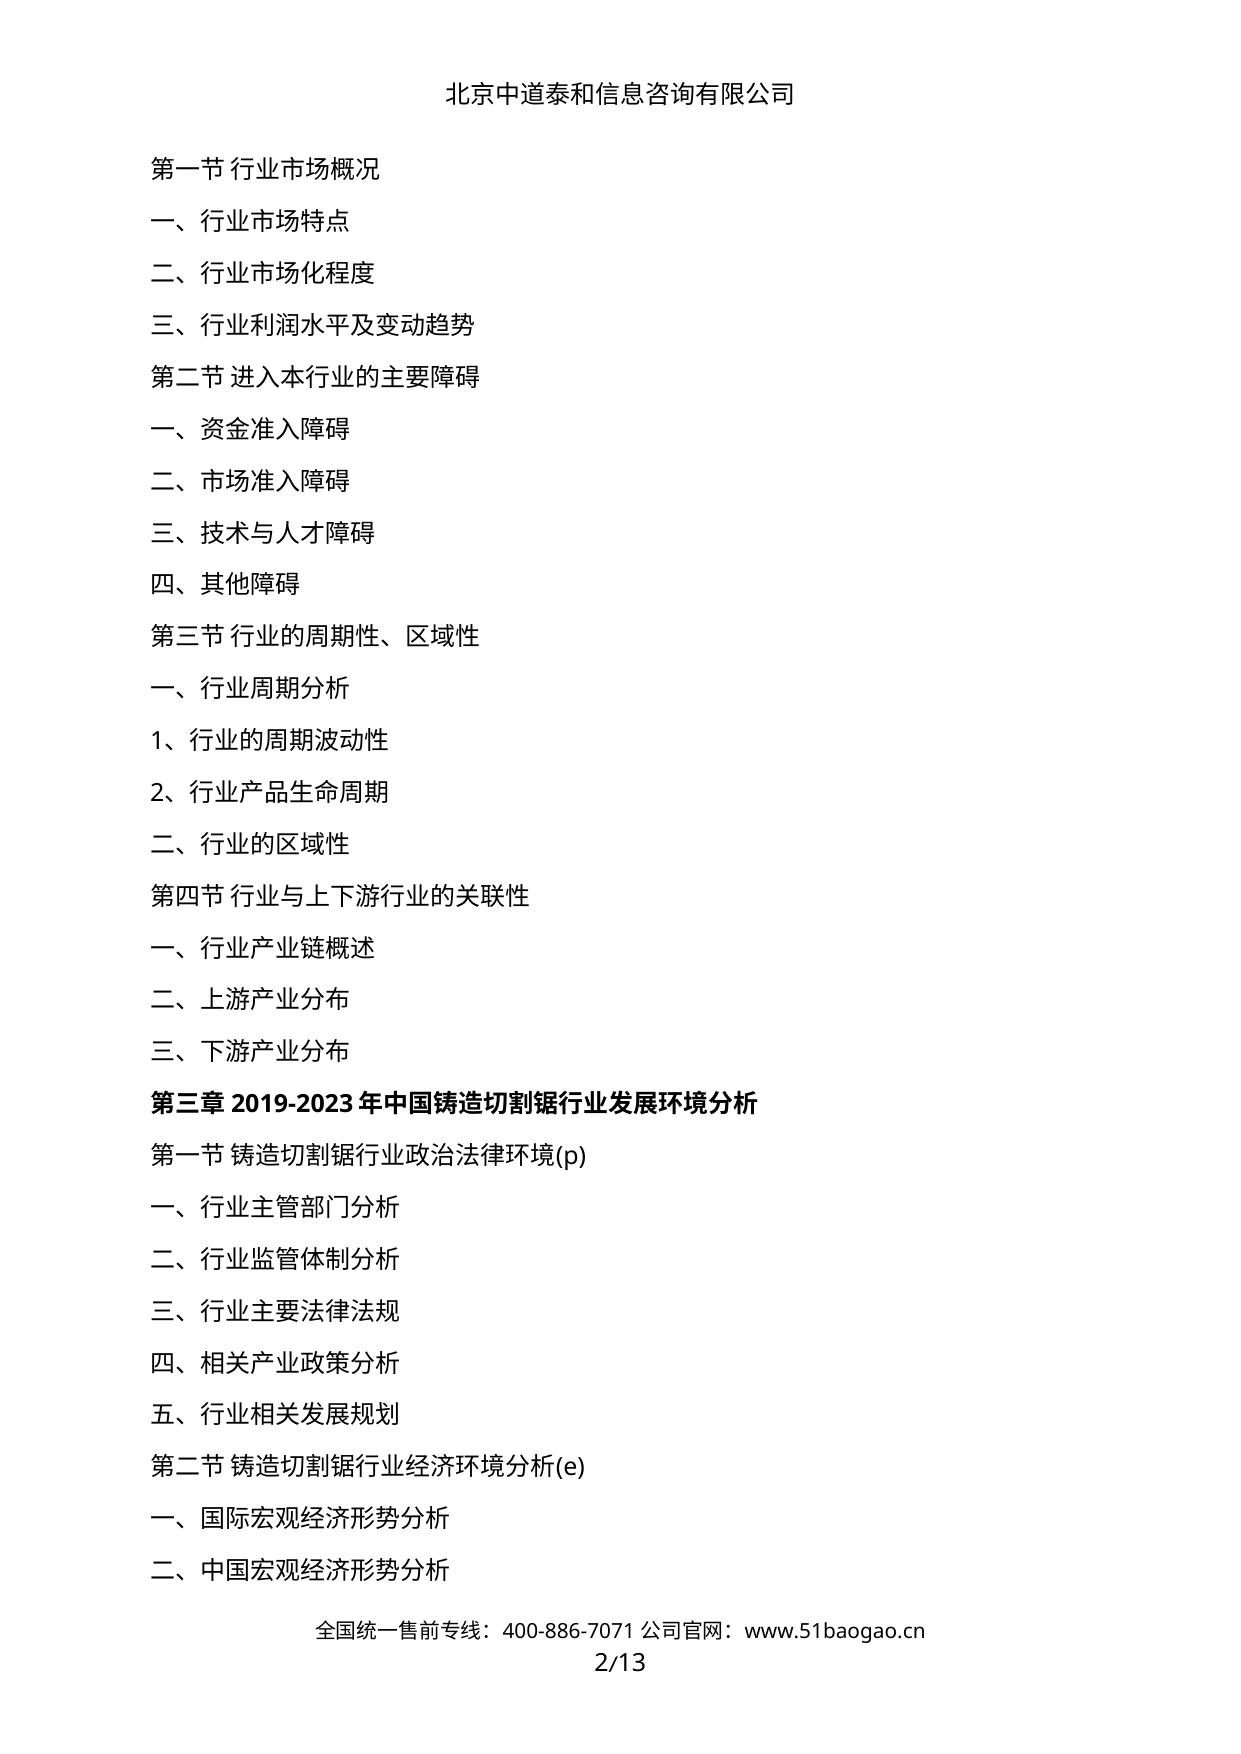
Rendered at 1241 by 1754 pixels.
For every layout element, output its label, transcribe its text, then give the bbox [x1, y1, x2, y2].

text 1、行业的周期波动性 [150, 721, 1090, 757]
text 一、行业市场特点 [150, 202, 1090, 238]
text 一、行业产业链概述 [150, 928, 1090, 964]
text 二、中国宏观经济形势分析 [150, 1551, 1090, 1587]
text 第三章 2019-2023年中国铸造切割锯行业发展环境分析 [150, 1084, 1090, 1120]
text 二、市场准入障碍 [150, 461, 1090, 497]
text 第四节 行业与上下游行业的关联性 [150, 876, 1090, 912]
text 一、国际宏观经济形势分析 [150, 1499, 1090, 1535]
text 三、下游产业分布 [150, 1032, 1090, 1068]
text 二、行业市场化程度 [150, 254, 1090, 290]
text 一、资金准入障碍 [150, 409, 1090, 446]
text 三、技术与人才障碍 [150, 513, 1090, 549]
text 第二节 铸造切割锯行业经济环境分析(e) [150, 1447, 1090, 1483]
text 一、行业主管部门分析 [150, 1187, 1090, 1224]
text 第一节 行业市场概况 [150, 150, 1090, 186]
text 第三节 行业的周期性、区域性 [150, 617, 1090, 653]
text 四、相关产业政策分析 [150, 1343, 1090, 1379]
text 一、行业周期分析 [150, 669, 1090, 705]
text 第一节 铸造切割锯行业政治法律环境(p) [150, 1136, 1090, 1172]
text 三、行业主要法律法规 [150, 1291, 1090, 1327]
text 四、其他障碍 [150, 565, 1090, 601]
text 二、行业的区域性 [150, 824, 1090, 861]
text 二、行业监管体制分析 [150, 1239, 1090, 1276]
text 第二节 进入本行业的主要障碍 [150, 357, 1090, 394]
text 二、上游产业分布 [150, 980, 1090, 1016]
text 五、行业相关发展规划 [150, 1395, 1090, 1431]
text 2、行业产品生命周期 [150, 772, 1090, 809]
text 三、行业利润水平及变动趋势 [150, 306, 1090, 342]
